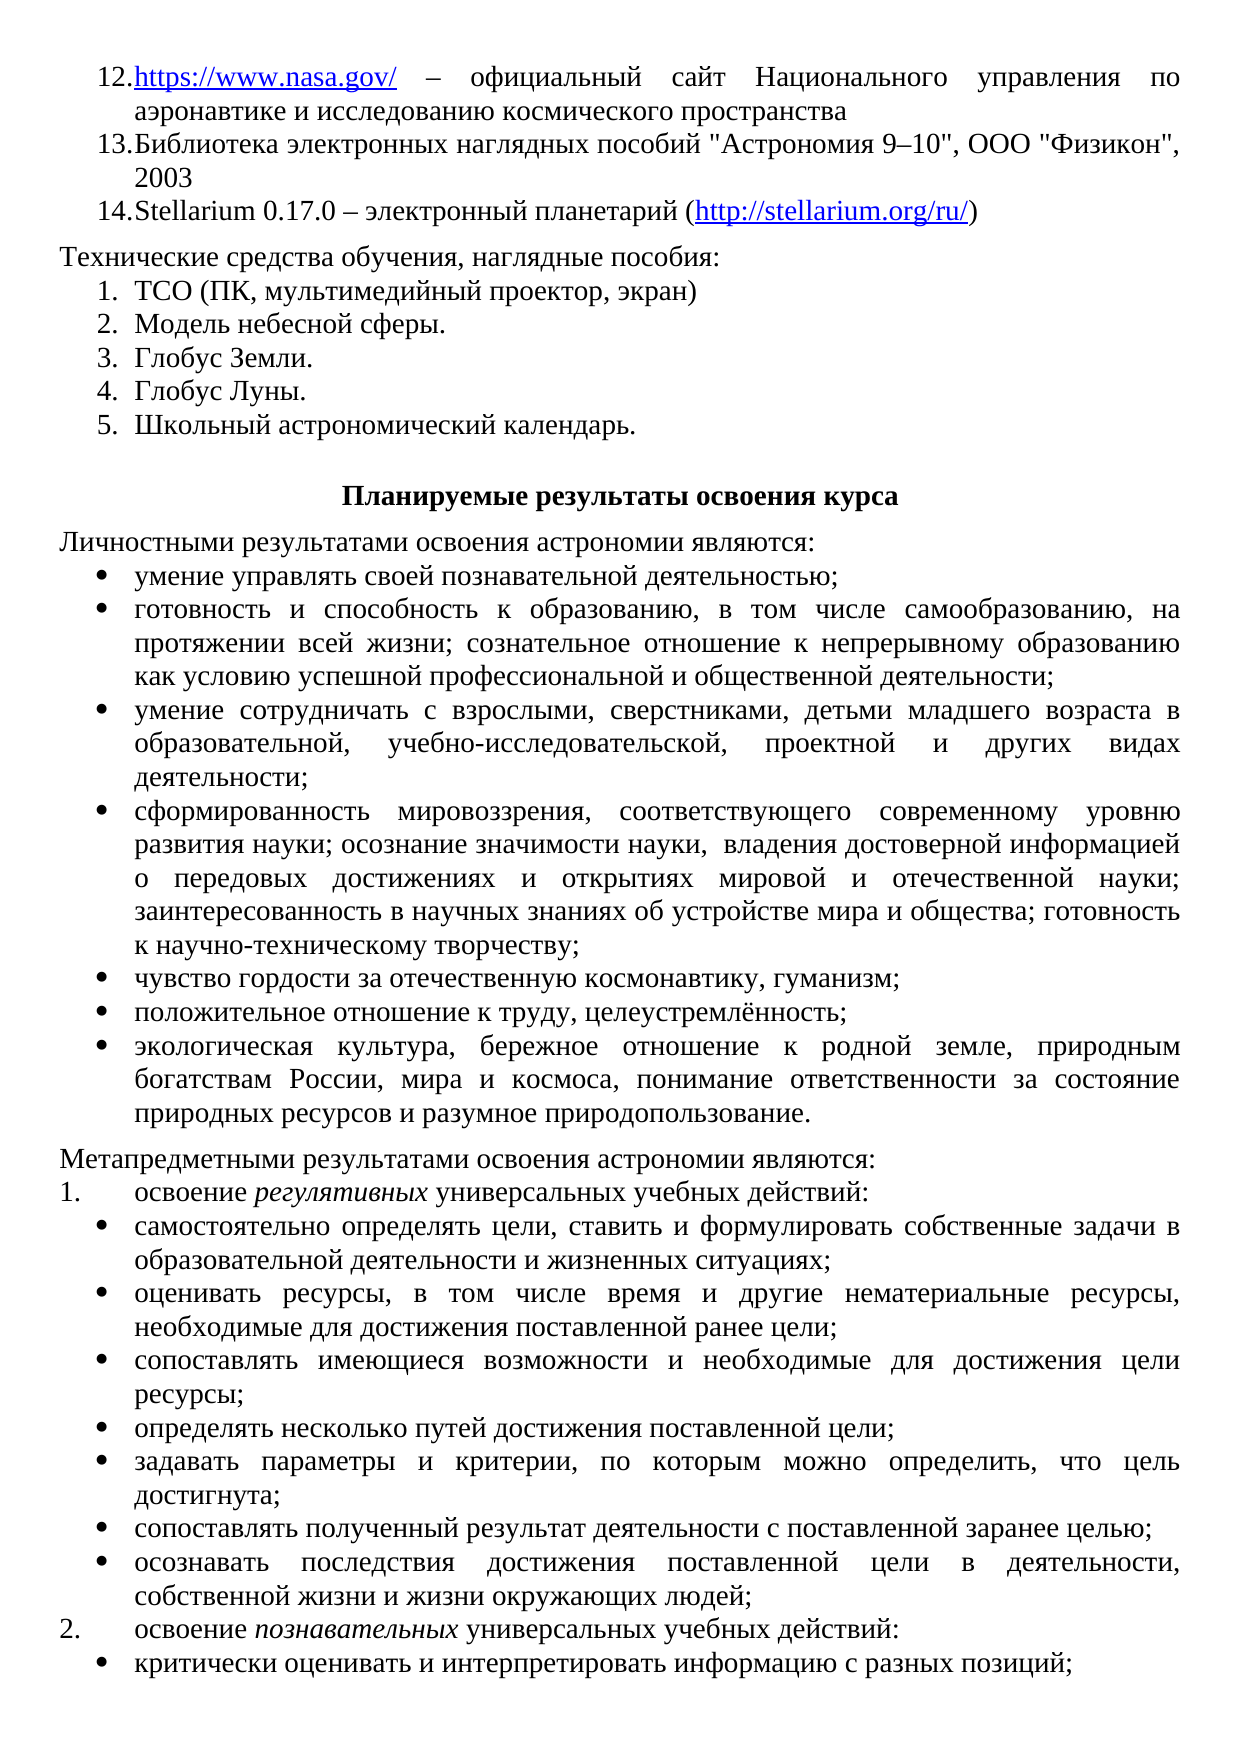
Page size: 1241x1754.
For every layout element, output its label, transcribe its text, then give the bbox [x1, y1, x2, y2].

list https://www.nasa.gov/ – официальный сайт Национального управления по аэронавтике и исследованию космического пространства [97, 59, 1181, 126]
text Личностными результатами освоения астрономии являются: [59, 524, 1181, 558]
list умение сотрудничать с взрослыми, сверстниками, детьми младшего возраста в образовательной, учебно-исследовательской, проектной и других видах деятельности; [97, 692, 1181, 793]
list сформированность мировоззрения, соответствующего современному уровню развития науки; осознание значимости науки, владения достоверной информацией о передовых достижениях и открытиях мировой и отечественной науки; заинтересованность в научных знаниях об устройстве мира и общества; готовность к научно-техническому творчеству; [97, 793, 1181, 961]
list Глобус Луны. [97, 373, 1181, 407]
text Технические средства обучения, наглядные пособия: [59, 239, 1181, 273]
list экологическая культура, бережное отношение к родной земле, природным богатствам России, мира и космоса, понимание ответственности за состояние природных ресурсов и разумное природопользование. [97, 1028, 1181, 1128]
list готовность и способность к образованию, в том числе самообразованию, на протяжении всей жизни; сознательное отношение к непрерывному образованию как условию успешной профессиональной и общественной деятельности; [97, 591, 1181, 692]
list осознавать последствия достижения поставленной цели в деятельности, собственной жизни и жизни окружающих людей; [97, 1544, 1181, 1611]
list Школьный астрономический календарь. [97, 407, 1181, 441]
list ТСО (ПК, мультимедийный проектор, экран) [97, 273, 1181, 306]
list Stellarium 0.17.0 – электронный планетарий (http://stellarium.org/ru/) [97, 193, 1181, 227]
list критически оценивать и интерпретировать информацию с разных позиций; [97, 1645, 1181, 1678]
list положительное отношение к труду, целеустремлённость; [97, 994, 1181, 1028]
list Глобус Земли. [97, 340, 1181, 373]
text Метапредметными результатами освоения астрономии являются: [59, 1141, 1181, 1174]
list освоение регулятивных универсальных учебных действий: [59, 1174, 1181, 1208]
list чувство гордости за отечественную космонавтику, гуманизм; [97, 961, 1181, 994]
list оценивать ресурсы, в том числе время и другие нематериальные ресурсы, необходимые для достижения поставленной ранее цели; [97, 1275, 1181, 1342]
list освоение познавательных универсальных учебных действий: [59, 1611, 1181, 1645]
list задавать параметры и критерии, по которым можно определить, что цель достигнута; [97, 1443, 1181, 1511]
list сопоставлять полученный результат деятельности с поставленной заранее целью; [97, 1511, 1181, 1544]
list умение управлять своей познавательной деятельностью; [97, 558, 1181, 591]
list Библиотека электронных наглядных пособий "Астрономия 9–10", ООО "Физикон", 2003 [97, 126, 1181, 193]
list Модель небесной сферы. [97, 306, 1181, 340]
list сопоставлять имеющиеся возможности и необходимые для достижения цели ресурсы; [97, 1342, 1181, 1410]
list самостоятельно определять цели, ставить и формулировать собственные задачи в образовательной деятельности и жизненных ситуациях; [97, 1208, 1181, 1275]
text Планируемые результаты освоения курса [59, 478, 1181, 512]
list определять несколько путей достижения поставленной цели; [97, 1410, 1181, 1443]
